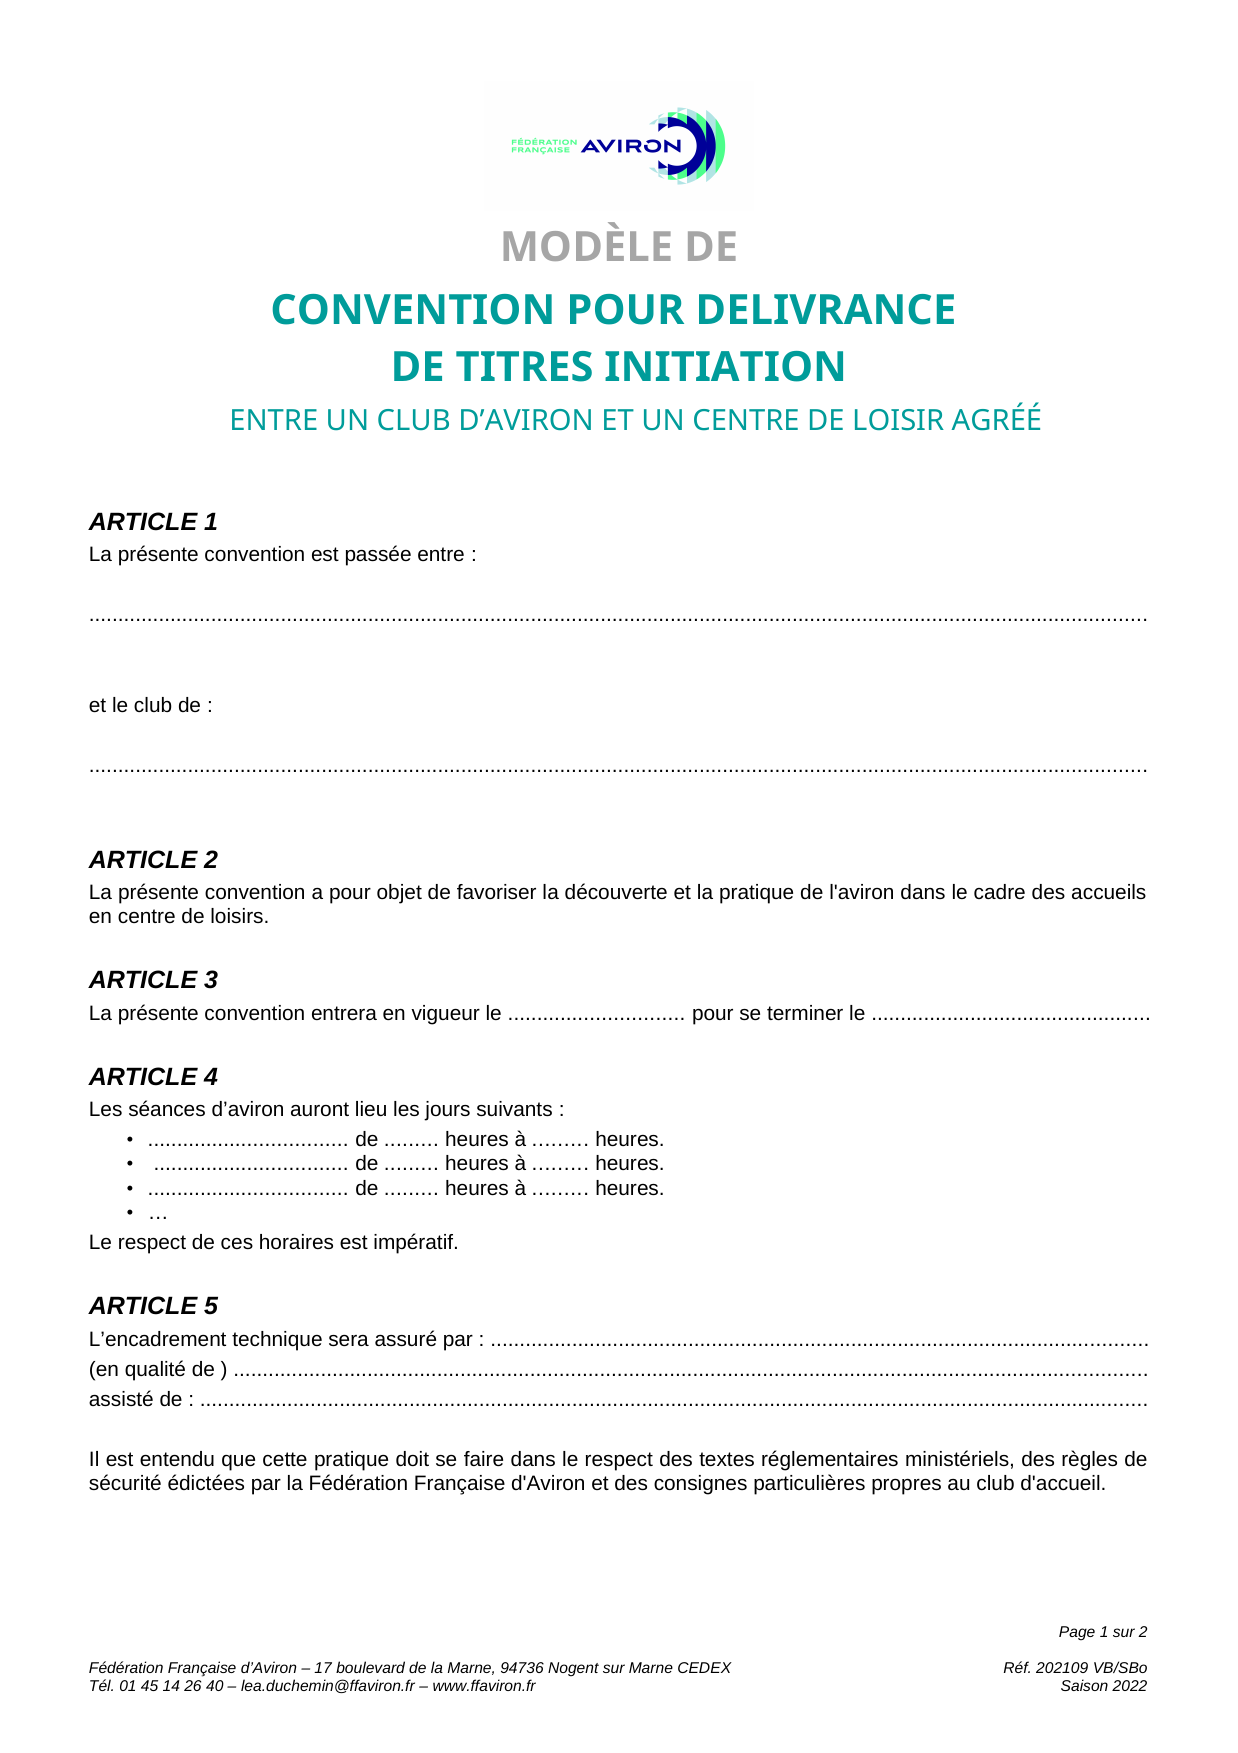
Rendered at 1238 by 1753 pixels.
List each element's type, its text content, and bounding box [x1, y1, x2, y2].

list de heures à heures. [126, 1127, 1149, 1151]
text assisté de : [89, 1387, 1149, 1411]
subtitle ENTRE UN CLUB D’AVIRON ET UN CENTRE DE LOISIR AGRÉÉ [89, 399, 1183, 439]
subtitle ARTICLE 2 [89, 845, 1183, 874]
text La présente convention est passée entre : [89, 542, 1149, 566]
list de heures à heures. [126, 1151, 1149, 1175]
text Le respect de ces horaires est impératif. [89, 1230, 1149, 1254]
title CONVENTION POUR DELIVRANCE DE TITRES INITIATION [89, 279, 1149, 393]
list de heures à heures. [126, 1175, 1149, 1199]
subtitle ARTICLE 4 [89, 1062, 1183, 1091]
text (en qualité de ) [89, 1357, 1149, 1381]
title MODÈLE DE [89, 217, 1149, 273]
subtitle ARTICLE 5 [89, 1291, 1183, 1320]
text Les séances d’aviron auront lieu les jours suivants : [89, 1097, 1149, 1121]
text Il est entendu que cette pratique doit se faire dans le respect des textes réglementaires ministériels, des règles de sécurité édictées par la Fédération Française d'Aviron et des consignes particulières propres au club d'accueil. [89, 1447, 1149, 1495]
text La présente convention a pour objet de favoriser la découverte et la pratique de l'aviron dans le cadre des accueils en centre de loisirs. [89, 880, 1149, 928]
text La présente convention entrera en vigueur le pour se terminer le [89, 1000, 1149, 1024]
picture [483, 81, 754, 211]
list … [126, 1199, 1149, 1224]
text et le club de : [89, 693, 1149, 717]
text L’encadrement technique sera assuré par : [89, 1326, 1149, 1350]
subtitle ARTICLE 1 [89, 507, 1183, 536]
subtitle ARTICLE 3 [89, 965, 1183, 994]
